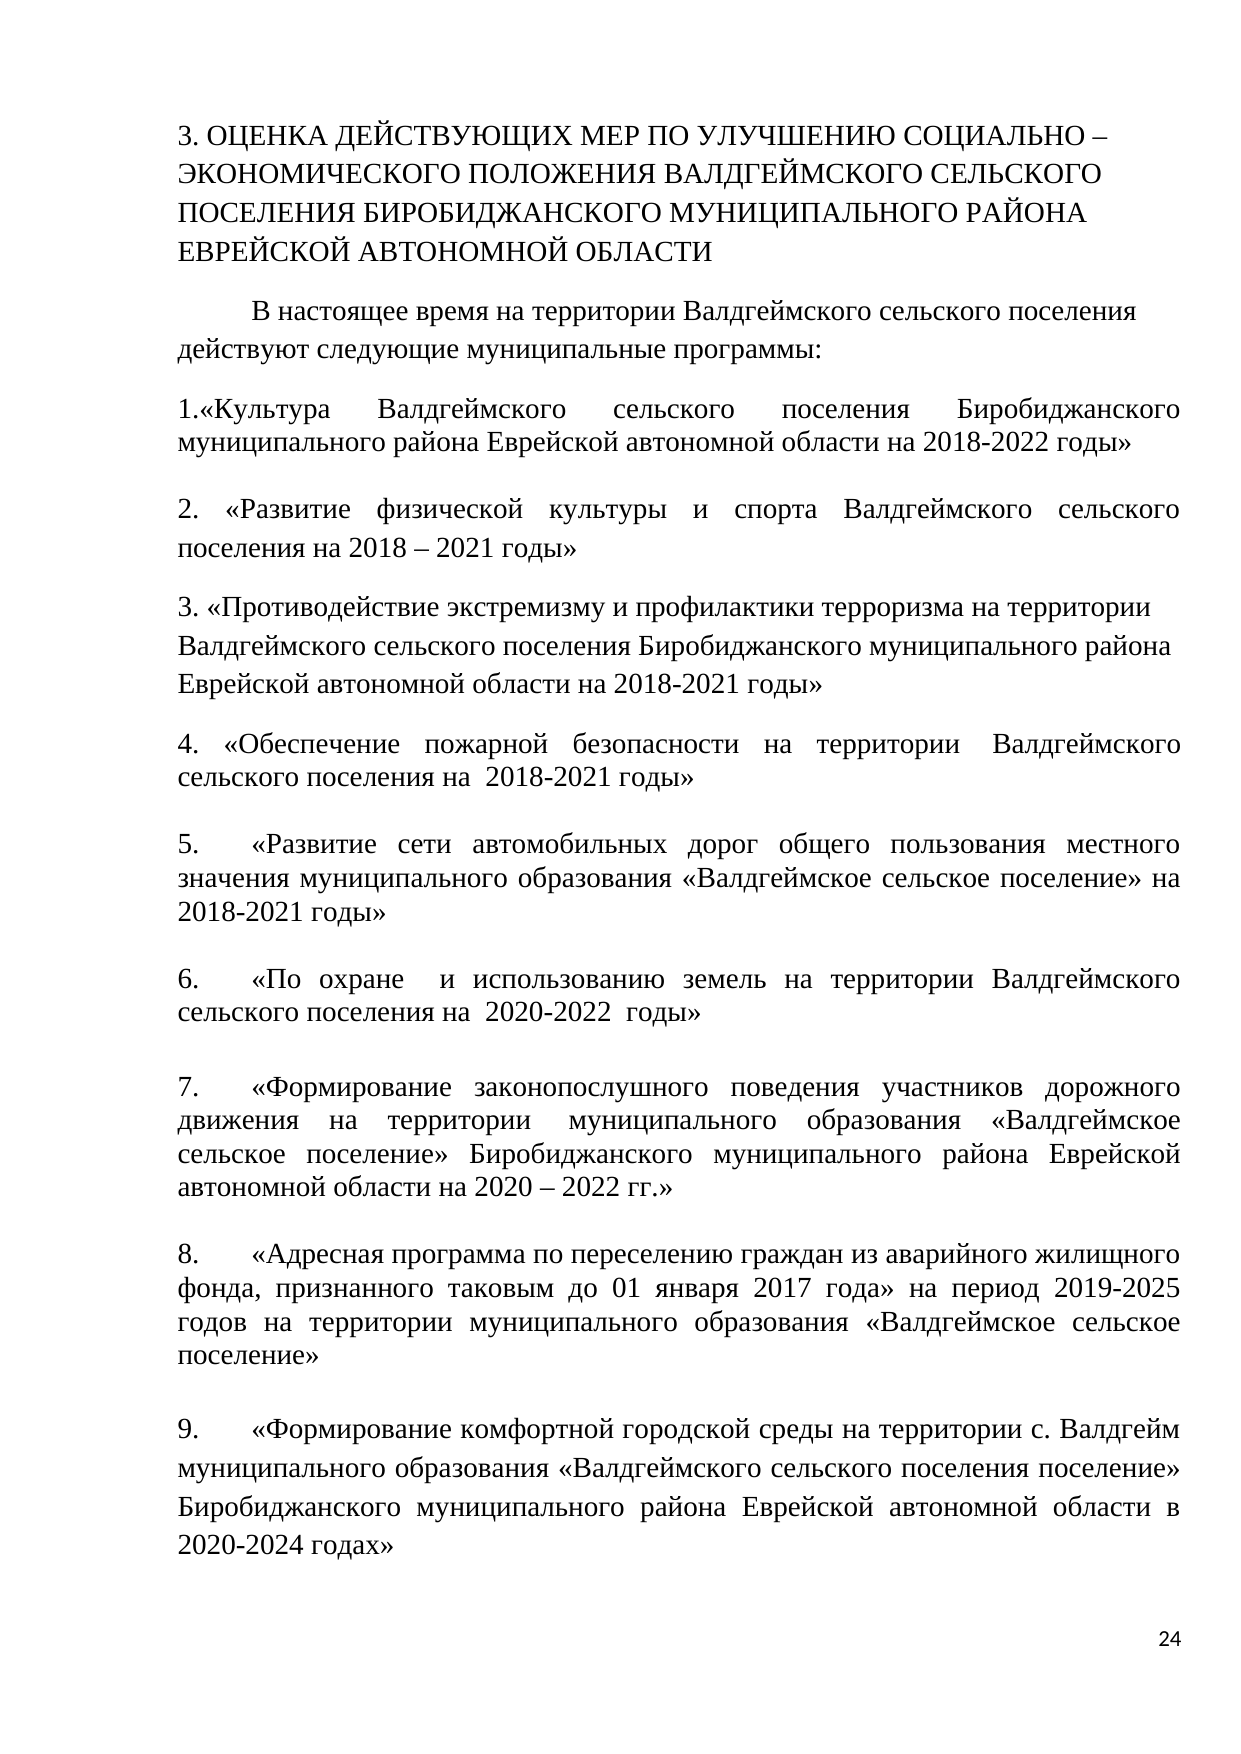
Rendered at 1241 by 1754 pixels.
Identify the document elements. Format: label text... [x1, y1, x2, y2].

text 1.«Культура Валдгеймского сельского поселения Биробиджанского муниципального района Еврейской автономной области на 2018-2022 годы» [177, 391, 1181, 458]
list «По охране и использованию земель на территории Валдгеймского сельского поселения на 2020-2022 годы» [177, 961, 1181, 1028]
text В настоящее время на территории Валдгеймского сельского поселения действуют следующие муниципальные программы: [177, 293, 1181, 365]
text 2. «Развитие физической культуры и спорта Валдгеймского сельского поселения на 2018 – 2021 годы» [177, 492, 1181, 564]
list «Формирование законопослушного поведения участников дорожного движения на территории муниципального образования «Валдгеймское сельское поселение» Биробиджанского муниципального района Еврейской автономной области на 2020 – 2022 гг.» [177, 1069, 1181, 1203]
list «Развитие сети автомобильных дорог общего пользования местного значения муниципального образования «Валдгеймское сельское поселение» на 2018-2021 годы» [177, 827, 1181, 927]
text 3. ОЦЕНКА ДЕЙСТВУЮЩИХ МЕР ПО УЛУЧШЕНИЮ СОЦИАЛЬНО – ЭКОНОМИЧЕСКОГО ПОЛОЖЕНИЯ ВАЛДГЕЙМСКОГО СЕЛЬСКОГО ПОСЕЛЕНИЯ БИРОБИДЖАНСКОГО МУНИЦИПАЛЬНОГО РАЙОНА ЕВРЕЙСКОЙ АВТОНОМНОЙ ОБЛАСТИ [177, 118, 1181, 267]
text 4. «Обеспечение пожарной безопасности на территории Валдгеймского сельского поселения на 2018-2021 годы» [177, 726, 1181, 793]
list «Адресная программа по переселению граждан из аварийного жилищного фонда, признанного таковым до 01 января 2017 года» на период 2019-2025 годов на территории муниципального образования «Валдгеймское сельское поселение» [177, 1237, 1181, 1371]
text 3. «Противодействие экстремизму и профилактики терроризма на территории Валдгеймского сельского поселения Биробиджанского муниципального района Еврейской автономной области на 2018-2021 годы» [177, 589, 1181, 700]
list «Формирование комфортной городской среды на территории с. Валдгейм муниципального образования «Валдгеймского сельского поселения поселение» Биробиджанского муниципального района Еврейской автономной области в 2020-2024 годах» [177, 1412, 1181, 1561]
